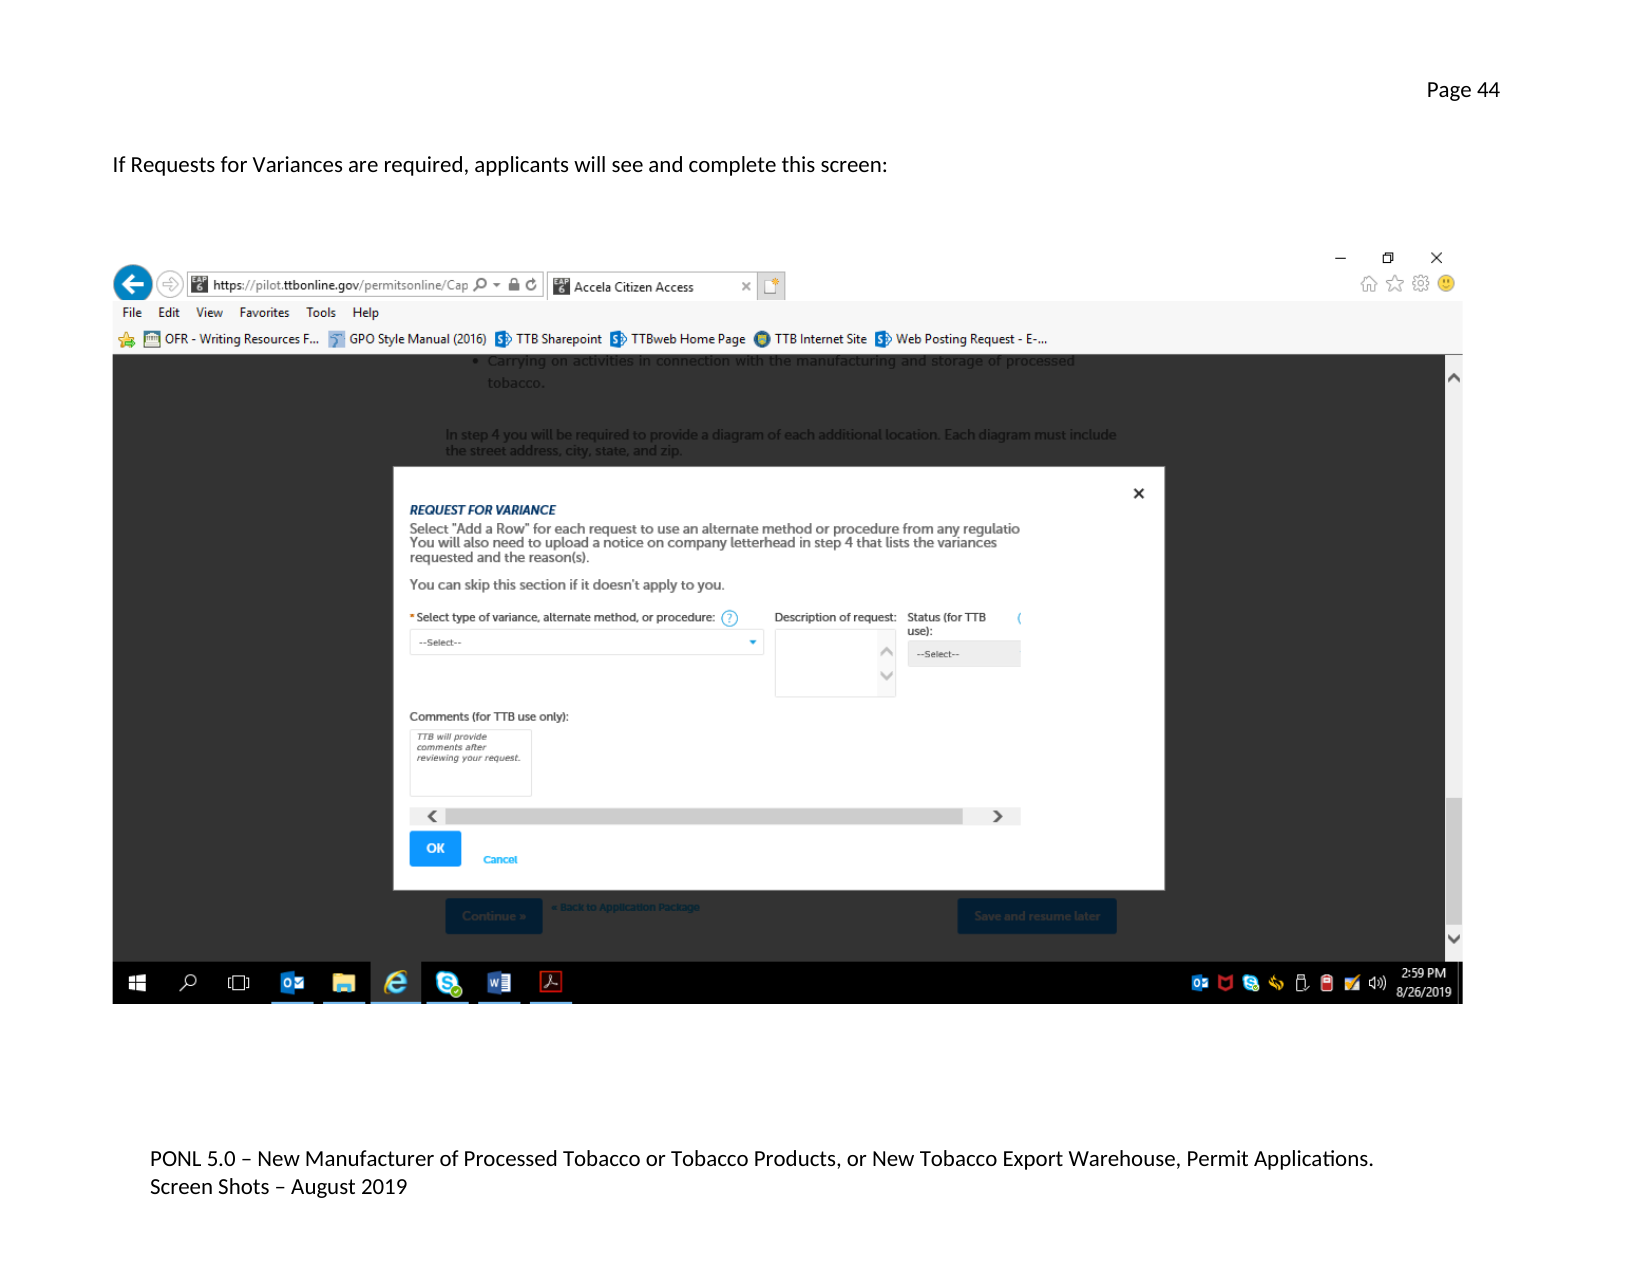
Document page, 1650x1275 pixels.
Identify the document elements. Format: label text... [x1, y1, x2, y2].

picture [112, 243, 1463, 1004]
text If Requests for Variances are required, applicants will see and complete this screen: [112, 150, 1537, 178]
